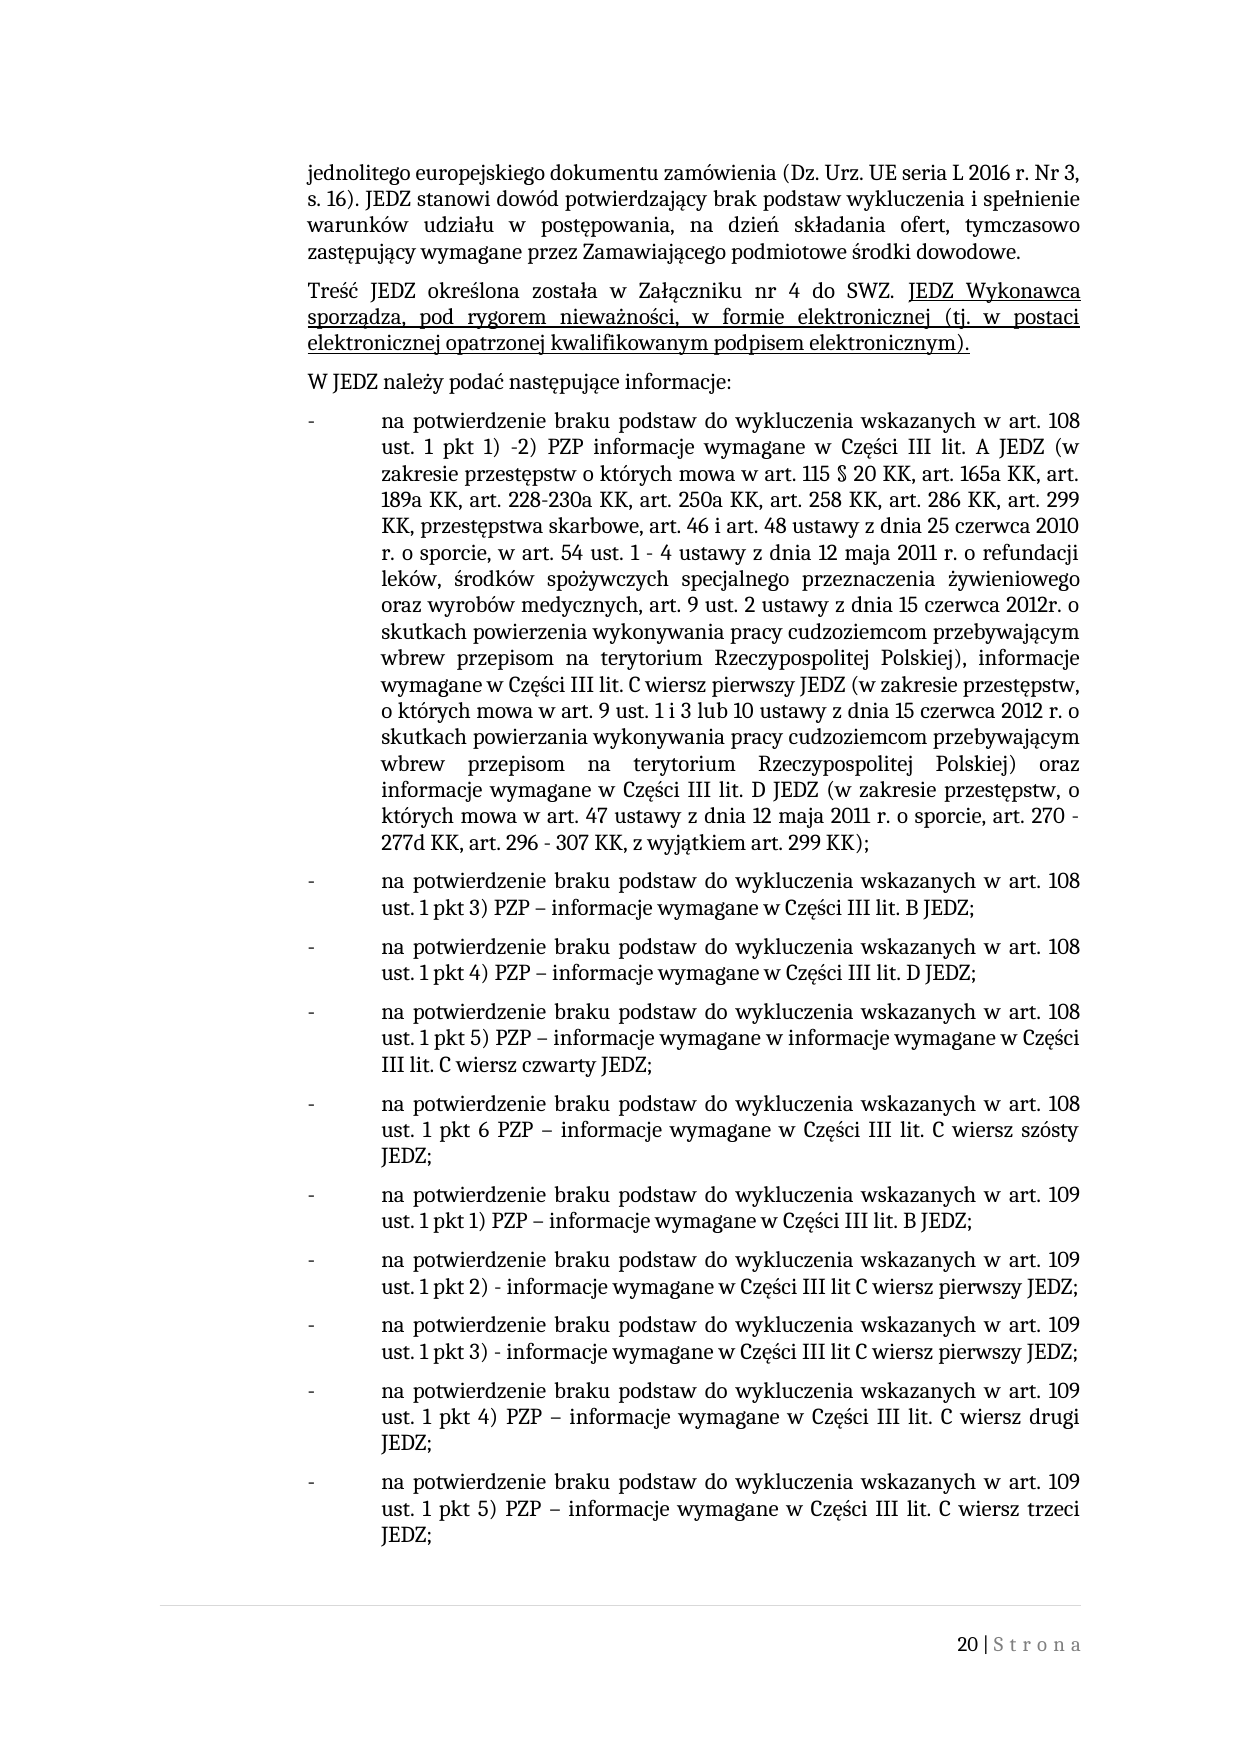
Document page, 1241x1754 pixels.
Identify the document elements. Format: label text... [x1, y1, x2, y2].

text - na potwierdzenie braku podstaw do wykluczenia wskazanych w art. 109 ust. 1 pkt 5) PZP – informacje wymagane w Części III lit. C wiersz trzeci JEDZ; [307, 1469, 1081, 1548]
text - na potwierdzenie braku podstaw do wykluczenia wskazanych w art. 108 ust. 1 pkt 5) PZP – informacje wymagane w informacje wymagane w Części III lit. C wiersz czwarty JEDZ; [307, 999, 1081, 1078]
text - na potwierdzenie braku podstaw do wykluczenia wskazanych w art. 108 ust. 1 pkt 4) PZP – informacje wymagane w Części III lit. D JEDZ; [307, 933, 1081, 986]
list Treść JEDZ określona została w Załączniku nr 4 do SWZ. JEDZ Wykonawca sporządza, pod rygorem nieważności, w formie elektronicznej (tj. w postaci elektronicznej opatrzonej kwalifikowanym podpisem elektronicznym). [307, 277, 1081, 356]
text - na potwierdzenie braku podstaw do wykluczenia wskazanych w art. 108 ust. 1 pkt 6 PZP – informacje wymagane w Części III lit. C wiersz szósty JEDZ; [307, 1090, 1081, 1169]
text - na potwierdzenie braku podstaw do wykluczenia wskazanych w art. 109 ust. 1 pkt 2) - informacje wymagane w Części III lit C wiersz pierwszy JEDZ; [307, 1247, 1081, 1300]
text - na potwierdzenie braku podstaw do wykluczenia wskazanych w art. 109 ust. 1 pkt 1) PZP – informacje wymagane w Części III lit. B JEDZ; [307, 1182, 1081, 1234]
text - na potwierdzenie braku podstaw do wykluczenia wskazanych w art. 109 ust. 1 pkt 3) - informacje wymagane w Części III lit C wiersz pierwszy JEDZ; [307, 1312, 1081, 1365]
text - na potwierdzenie braku podstaw do wykluczenia wskazanych w art. 109 ust. 1 pkt 4) PZP – informacje wymagane w Części III lit. C wiersz drugi JEDZ; [307, 1377, 1081, 1457]
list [234, 159, 1081, 265]
text - na potwierdzenie braku podstaw do wykluczenia wskazanych w art. 108 ust. 1 pkt 1) -2) PZP informacje wymagane w Części III lit. A JEDZ (w zakresie przestępstw o których mowa w art. 115 § 20 KK, art. 165a KK, art. 189a KK, art. 228-230a KK, art. 250a KK, art. 258 KK, art. 286 KK, art. 299 KK, przestępstwa skarbowe, art. 46 i art. 48 ustawy z dnia 25 czerwca 2010 r. o sporcie, w art. 54 ust. 1 - 4 ustawy z dnia 12 maja 2011 r. o refundacji leków, środków spożywczych specjalnego przeznaczenia żywieniowego oraz wyrobów medycznych, art. 9 ust. 2 ustawy z dnia 15 czerwca 2012r. o skutkach powierzenia wykonywania pracy cudzoziemcom przebywającym wbrew przepisom na terytorium Rzeczypospolitej Polskiej), informacje wymagane w Części III lit. C wiersz pierwszy JEDZ (w zakresie przestępstw, o których mowa w art. 9 ust. 1 i 3 lub 10 ustawy z dnia 15 czerwca 2012 r. o skutkach powierzania wykonywania pracy cudzoziemcom przebywającym wbrew przepisom na terytorium Rzeczypospolitej Polskiej) oraz informacje wymagane w Części III lit. D JEDZ (w zakresie przestępstw, o których mowa w art. 47 ustawy z dnia 12 maja 2011 r. o sporcie, art. 270 - 277d KK, art. 296 - 307 KK, z wyjątkiem art. 299 KK); [307, 408, 1081, 856]
text W JEDZ należy podać następujące informacje: [307, 369, 1081, 395]
text - na potwierdzenie braku podstaw do wykluczenia wskazanych w art. 108 ust. 1 pkt 3) PZP – informacje wymagane w Części III lit. B JEDZ; [307, 868, 1081, 921]
